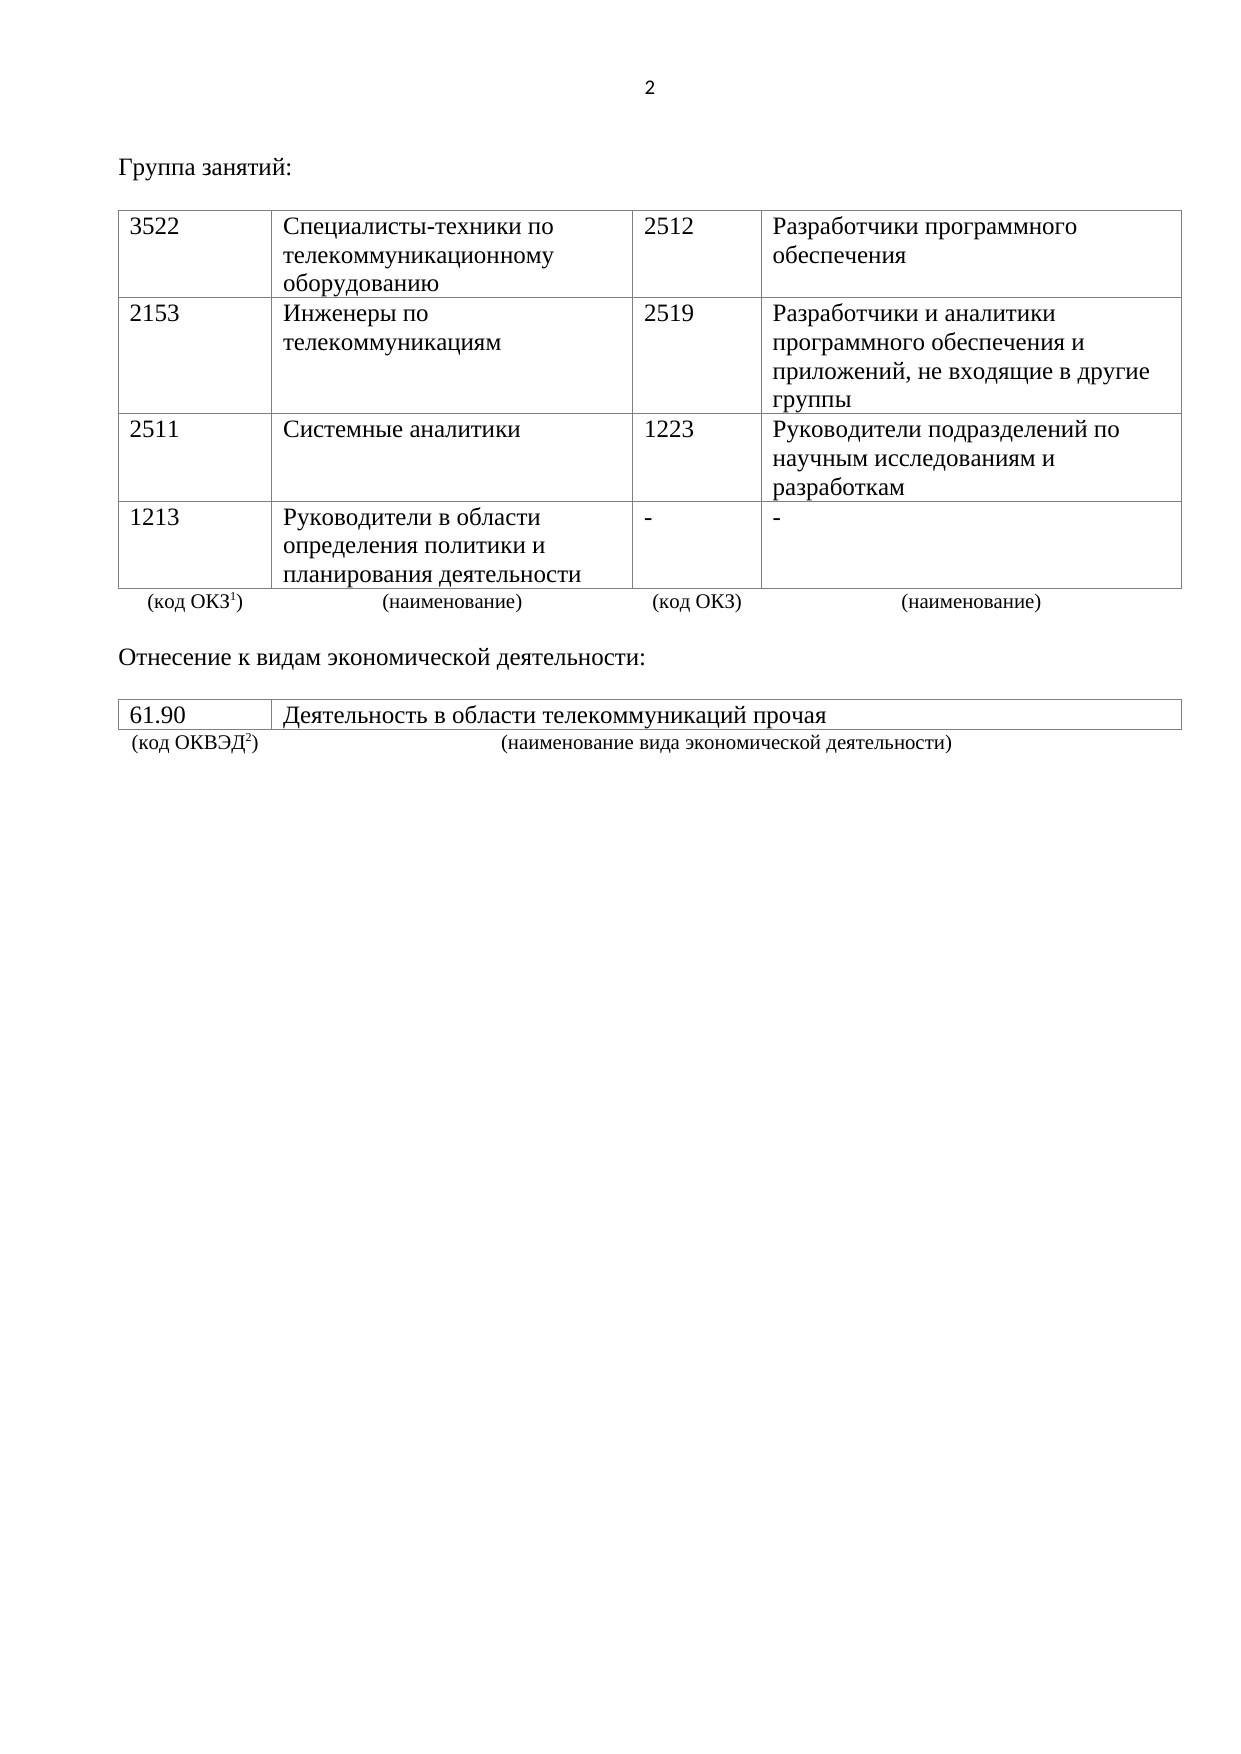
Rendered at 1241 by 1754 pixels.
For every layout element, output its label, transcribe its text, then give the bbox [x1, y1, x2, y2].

table_header 2512 [633, 211, 761, 297]
table_cell 2511 [119, 414, 271, 501]
table_header Разработчики программного обеспечения [762, 211, 1181, 297]
table_header Деятельность в области телекоммуникаций прочая [272, 700, 1181, 729]
table_cell - [762, 502, 1181, 588]
table_cell Руководители в области определения политики и планирования деятельности [272, 502, 632, 588]
table_cell 2153 [119, 298, 271, 413]
table_cell Системные аналитики [272, 414, 632, 501]
text Группа занятий: [118, 152, 1181, 181]
table_cell 1223 [633, 414, 761, 501]
table_cell (наименование) [272, 589, 633, 613]
table_cell 2519 [633, 298, 761, 413]
table_cell (код ОКЗ) [633, 589, 761, 613]
table_header 61.90 [119, 700, 271, 729]
table_cell (код ОКВЭД) [118, 730, 272, 754]
text Отнесение к видам экономической деятельности: [118, 642, 1181, 670]
table_cell 1213 [119, 502, 271, 588]
table_cell (наименование) [761, 589, 1181, 613]
table_cell Руководители подразделений по научным исследованиям и разработкам [762, 414, 1181, 501]
table_cell Разработчики и аналитики программного обеспечения и приложений, не входящие в другие группы [762, 298, 1181, 413]
table_cell (код ОКЗ) [118, 589, 272, 613]
table_cell (наименование вида экономической деятельности) [272, 730, 1181, 754]
table_cell - [633, 502, 761, 588]
table_header Специалисты-техники по телекоммуникационному оборудованию [272, 211, 632, 297]
table_header 3522 [119, 211, 271, 297]
table_cell Инженеры по телекоммуникациям [272, 298, 632, 413]
